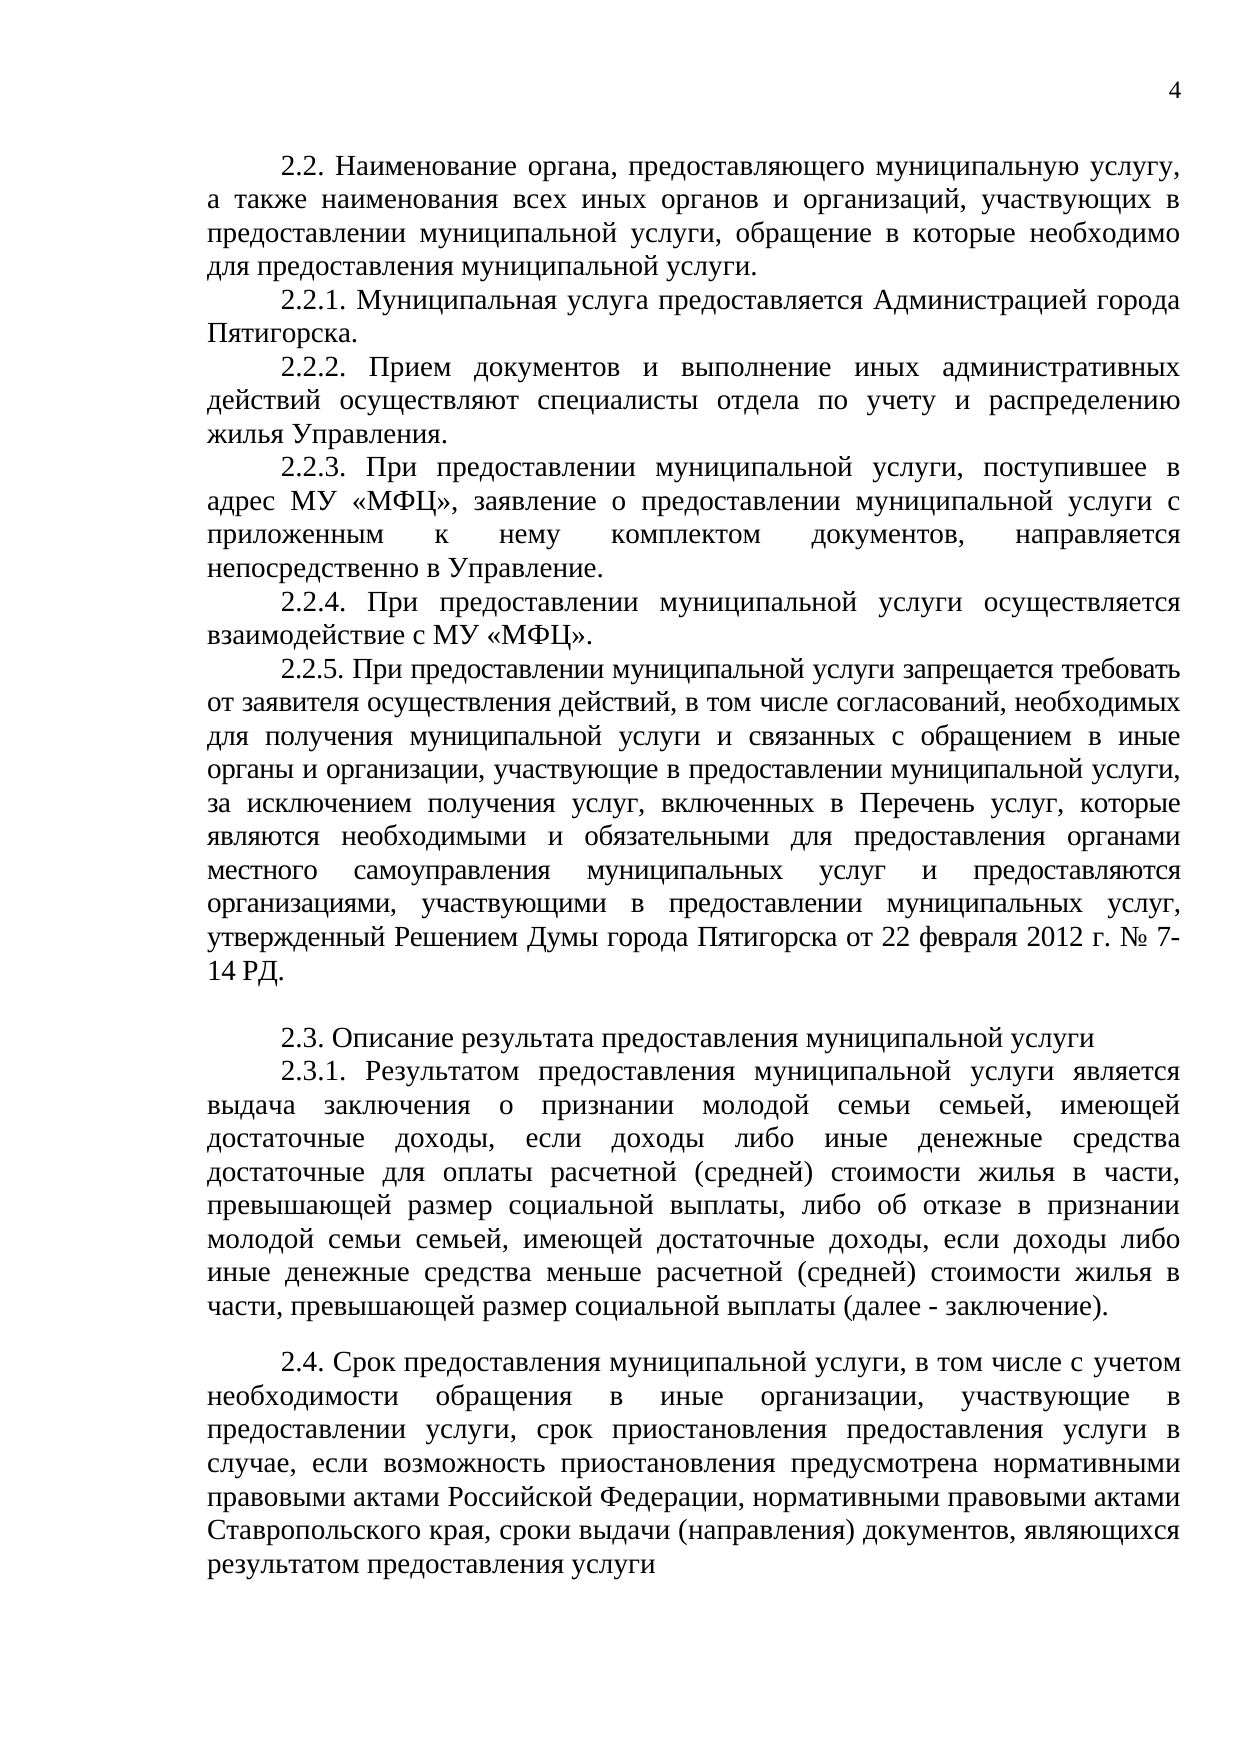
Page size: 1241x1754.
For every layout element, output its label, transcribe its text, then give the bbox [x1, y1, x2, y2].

text 2.4. Срок предоставления муниципальной услуги, в том числе с учетом необходимости обращения в иные организации, участвующие в предоставлении услуги, срок приостановления предоставления услуги в случае, если возможность приостановления предусмотрена нормативными правовыми актами Российской Федерации, нормативными правовыми актами Ставропольского края, сроки выдачи (направления) документов, являющихся результатом предоставления услуги [207, 1344, 1181, 1579]
text 2.3. Описание результата предоставления муниципальной услуги [207, 1020, 1181, 1053]
text 2.2.1. Муниципальная услуга предоставляется Администрацией города Пятигорска. [207, 282, 1181, 349]
text 2.3.1. Результатом предоставления муниципальной услуги является выдача заключения о признании молодой семьи семьей, имеющей достаточные доходы, если доходы либо иные денежные средства достаточные для оплаты расчетной (средней) стоимости жилья в части, превышающей размер социальной выплаты, либо об отказе в признании молодой семьи семьей, имеющей достаточные доходы, если доходы либо иные денежные средства меньше расчетной (средней) стоимости жилья в части, превышающей размер социальной выплаты (далее - заключение). [207, 1053, 1181, 1322]
text 2.2.4. При предоставлении муниципальной услуги осуществляется взаимодействие с МУ «МФЦ». [207, 584, 1181, 651]
text 2.2.3. При предоставлении муниципальной услуги, поступившее в адрес МУ «МФЦ», заявление о предоставлении муниципальной услуги с приложенным к нему комплектом документов, направляется непосредственно в Управление. [207, 449, 1181, 584]
text 2.2.5. При предоставлении муниципальной услуги запрещается требовать от заявителя осуществления действий, в том числе согласований, необходимых для получения муниципальной услуги и связанных с обращением в иные органы и организации, участвующие в предоставлении муниципальной услуги, за исключением получения услуг, включенных в Перечень услуг, которые являются необходимыми и обязательными для предоставления органами местного самоуправления муниципальных услуг и предоставляются организациями, участвующими в предоставлении муниципальных услуг, утвержденный Решением Думы города Пятигорска от 22 февраля 2012 г. № 7-14 РД. [207, 651, 1181, 986]
text 2.2. Наименование органа, предоставляющего муниципальную услугу, а также наименования всех иных органов и организаций, участвующих в предоставлении муниципальной услуги, обращение в которые необходимо для предоставления муниципальной услуги. [207, 148, 1181, 282]
text 2.2.2. Прием документов и выполнение иных административных действий осуществляют специалисты отдела по учету и распределению жилья Управления. [207, 349, 1181, 449]
